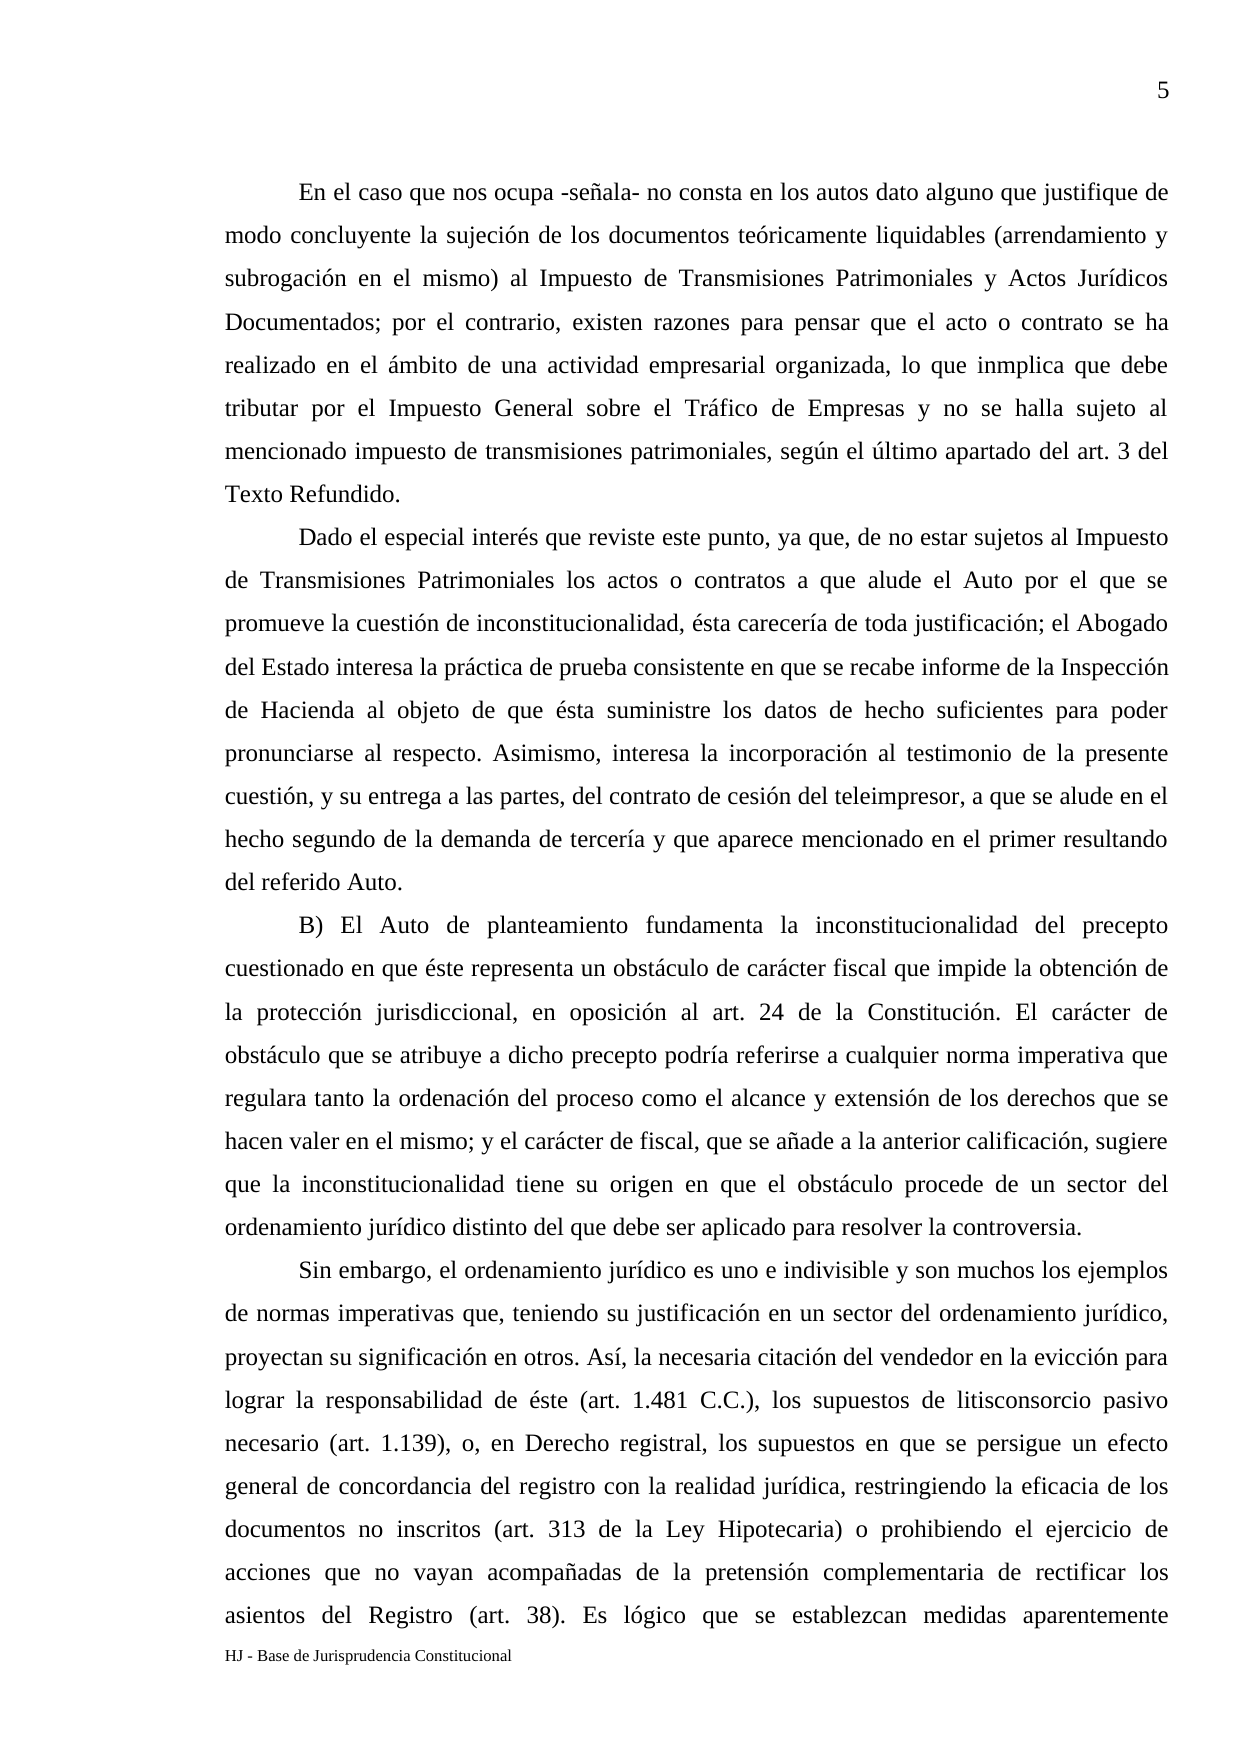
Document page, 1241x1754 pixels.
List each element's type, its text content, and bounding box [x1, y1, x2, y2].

text Dado el especial interés que reviste este punto, ya que, de no estar sujetos al Impuesto de Transmisiones Patrimoniales los actos o contratos a que alude el Auto por el que se promueve la cuestión de inconstitucionalidad, ésta carecería de toda justificación; el Abogado del Estado interesa la práctica de prueba consistente en que se recabe informe de la Inspección de Hacienda al objeto de que ésta suministre los datos de hecho suficientes para poder pronunciarse al respecto. Asimismo, interesa la incorporación al testimonio de la presente cuestión, y su entrega a las partes, del contrato de cesión del teleimpresor, a que se alude en el hecho segundo de la demanda de tercería y que aparece mencionado en el primer resultando del referido Auto. [224, 522, 1169, 896]
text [224, 1255, 1169, 1629]
text En el caso que nos ocupa -señala- no consta en los autos dato alguno que justifique de modo concluyente la sujeción de los documentos teóricamente liquidables (arrendamiento y subrogación en el mismo) al Impuesto de Transmisiones Patrimoniales y Actos Jurídicos Documentados; por el contrario, existen razones para pensar que el acto o contrato se ha realizado en el ámbito de una actividad empresarial organizada, lo que inmplica que debe tributar por el Impuesto General sobre el Tráfico de Empresas y no se halla sujeto al mencionado impuesto de transmisiones patrimoniales, según el último apartado del art. 3 del Texto Refundido. [224, 177, 1169, 508]
text B) El Auto de planteamiento fundamenta la inconstitucionalidad del precepto cuestionado en que éste representa un obstáculo de carácter fiscal que impide la obtención de la protección jurisdiccional, en oposición al art. 24 de la Constitución. El carácter de obstáculo que se atribuye a dicho precepto podría referirse a cualquier norma imperativa que regulara tanto la ordenación del proceso como el alcance y extensión de los derechos que se hacen valer en el mismo; y el carácter de fiscal, que se añade a la anterior calificación, sugiere que la inconstitucionalidad tiene su origen en que el obstáculo procede de un sector del ordenamiento jurídico distinto del que debe ser aplicado para resolver la controversia. [224, 910, 1169, 1241]
